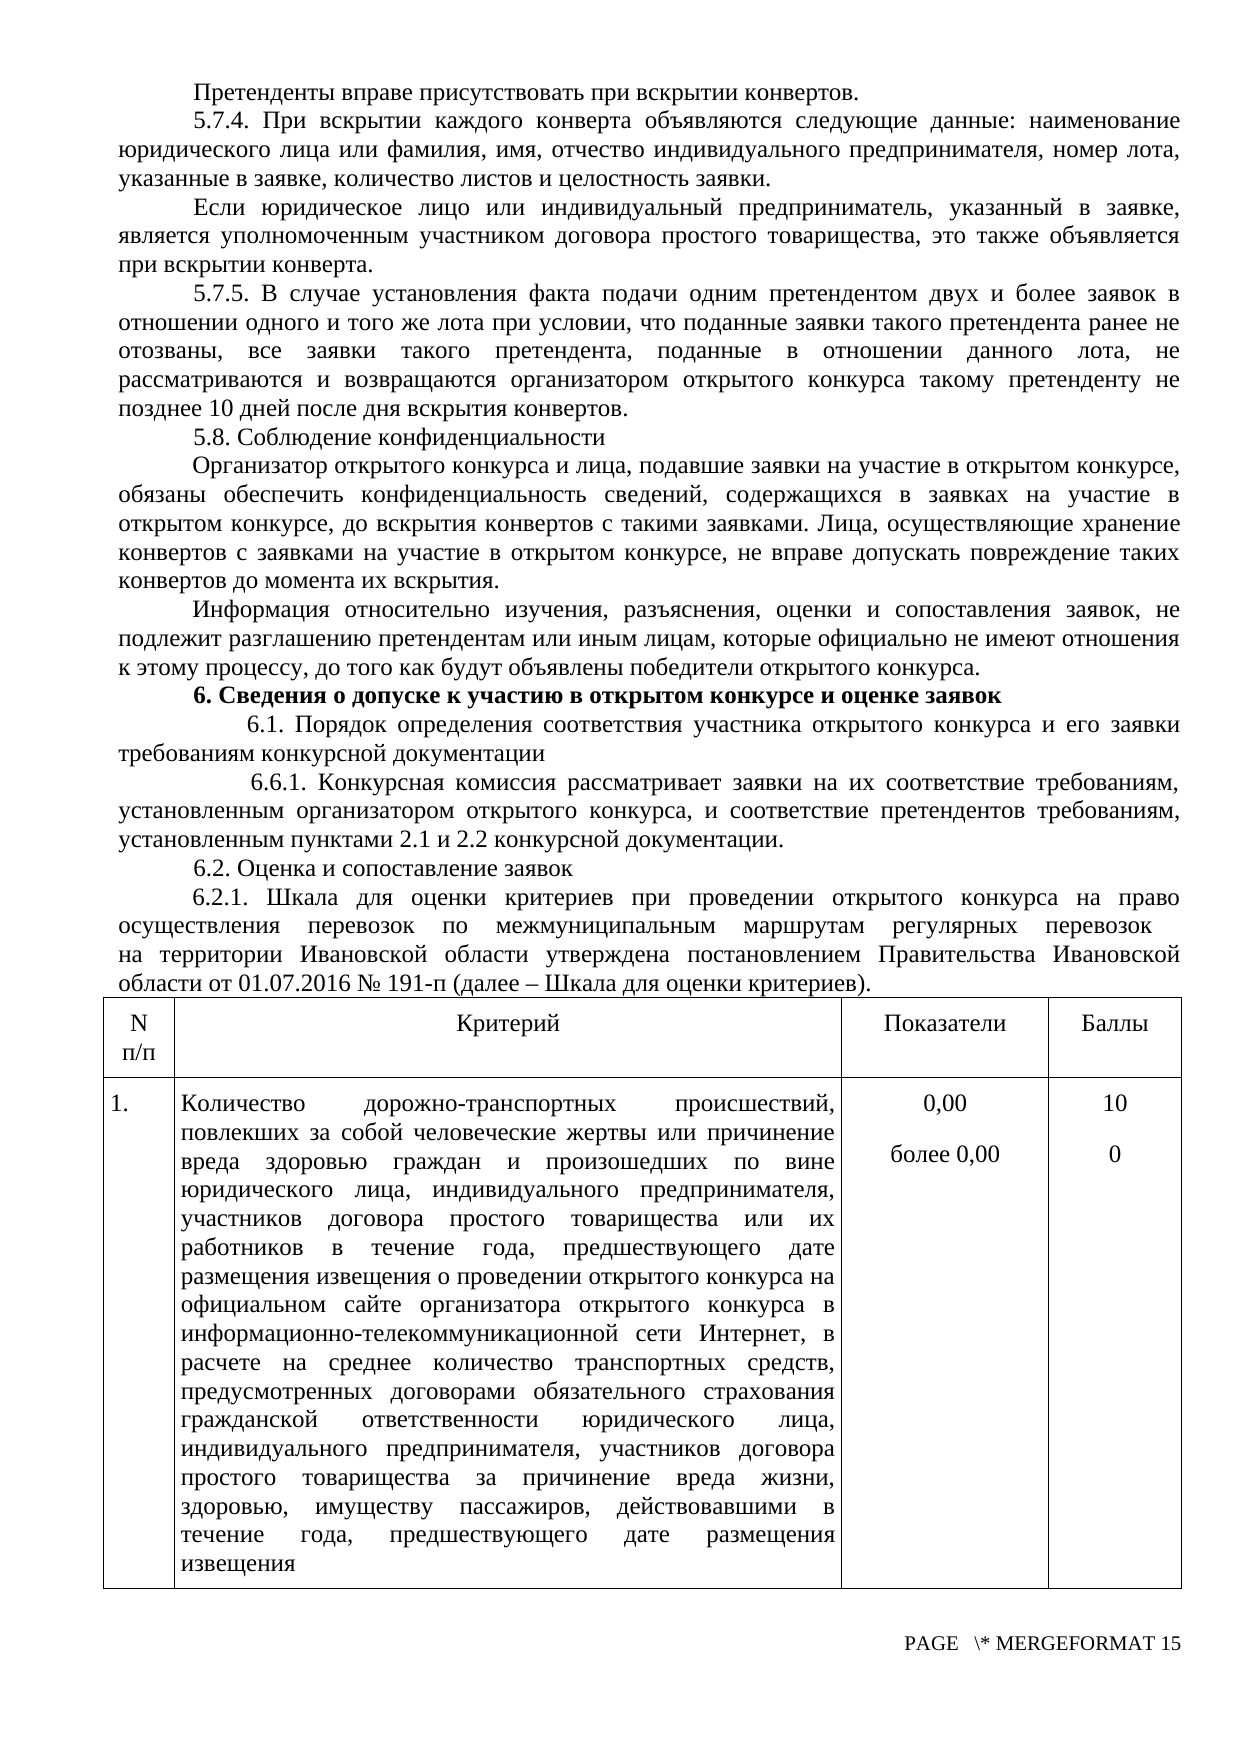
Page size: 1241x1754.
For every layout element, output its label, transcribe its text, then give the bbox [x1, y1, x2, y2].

text 5.8. Соблюдение конфиденциальности [118, 422, 1181, 451]
table_header Баллы [1049, 998, 1181, 1077]
text Организатор открытого конкурса и лица, подавшие заявки на участие в открытом конкурсе, обязаны обеспечить конфиденциальность сведений, содержащихся в заявках на участие в открытом конкурсе, до вскрытия конвертов с такими заявками. Лица, осуществляющие хранение конвертов с заявками на участие в открытом конкурсе, не вправе допускать повреждение таких конвертов до момента их вскрытия. [118, 451, 1181, 594]
text Если юридическое лицо или индивидуальный предприниматель, указанный в заявке, является уполномоченным участником договора простого товарищества, это также объявляется при вскрытии конверта. [118, 192, 1181, 278]
table_cell более 0,00 [842, 1128, 1048, 1588]
text 6.1. Порядок определения соответствия участника открытого конкурса и его заявки требованиям конкурсной документации [118, 709, 1181, 767]
table_header N п/п [104, 998, 174, 1077]
table_cell 0 [1049, 1128, 1181, 1588]
text 6.2.1. Шкала для оценки критериев при проведении открытого конкурса на право осуществления перевозок по межмуниципальным маршрутам регулярных перевозок на территории Ивановской области утверждена постановлением Правительства Ивановской области от 01.07.2016 № 191-п (далее – Шкала для оценки критериев). [118, 882, 1181, 997]
text 5.7.5. В случае установления факта подачи одним претендентом двух и более заявок в отношении одного и того же лота при условии, что поданные заявки такого претендента ранее не отозваны, все заявки такого претендента, поданные в отношении данного лота, не рассматриваются и возвращаются организатором открытого конкурса такому претенденту не позднее 10 дней после дня вскрытия конвертов. [118, 278, 1181, 422]
table_header Показатели [842, 998, 1048, 1077]
text Претенденты вправе присутствовать при вскрытии конвертов. [118, 77, 1181, 106]
table_cell 10 [1049, 1078, 1181, 1128]
table_cell 0,00 [842, 1078, 1048, 1128]
table_cell Количество дорожно-транспортных происшествий, повлекших за собой человеческие жертвы или причинение вреда здоровью граждан и произошедших по вине юридического лица, индивидуального предпринимателя, участников договора простого товарищества или их работников в течение года, предшествующего дате размещения извещения о проведении открытого конкурса на официальном сайте организатора открытого конкурса в информационно-телекоммуникационной сети Интернет, в расчете на среднее количество транспортных средств, предусмотренных договорами обязательного страхования гражданской ответственности юридического лица, индивидуального предпринимателя, участников договора простого товарищества за причинение вреда жизни, здоровью, имуществу пассажиров, действовавшими в течение года, предшествующего дате размещения извещения [175, 1078, 841, 1588]
text 6. Сведения о допуске к участию в открытом конкурсе и оценке заявок [118, 681, 1181, 709]
table_header Критерий [175, 998, 841, 1077]
text 6.2. Оценка и сопоставление заявок [118, 853, 1181, 882]
text Информация относительно изучения, разъяснения, оценки и сопоставления заявок, не подлежит разглашению претендентам или иным лицам, которые официально не имеют отношения к этому процессу, до того как будут объявлены победители открытого конкурса. [118, 594, 1181, 681]
text 5.7.4. При вскрытии каждого конверта объявляются следующие данные: наименование юридического лица или фамилия, имя, отчество индивидуального предпринимателя, номер лота, указанные в заявке, количество листов и целостность заявки. [118, 106, 1181, 192]
text 6.6.1. Конкурсная комиссия рассматривает заявки на их соответствие требованиям, установленным организатором открытого конкурса, и соответствие претендентов требованиям, установленным пунктами 2.1 и 2.2 конкурсной документации. [118, 767, 1181, 853]
table_cell 1. [104, 1078, 174, 1588]
